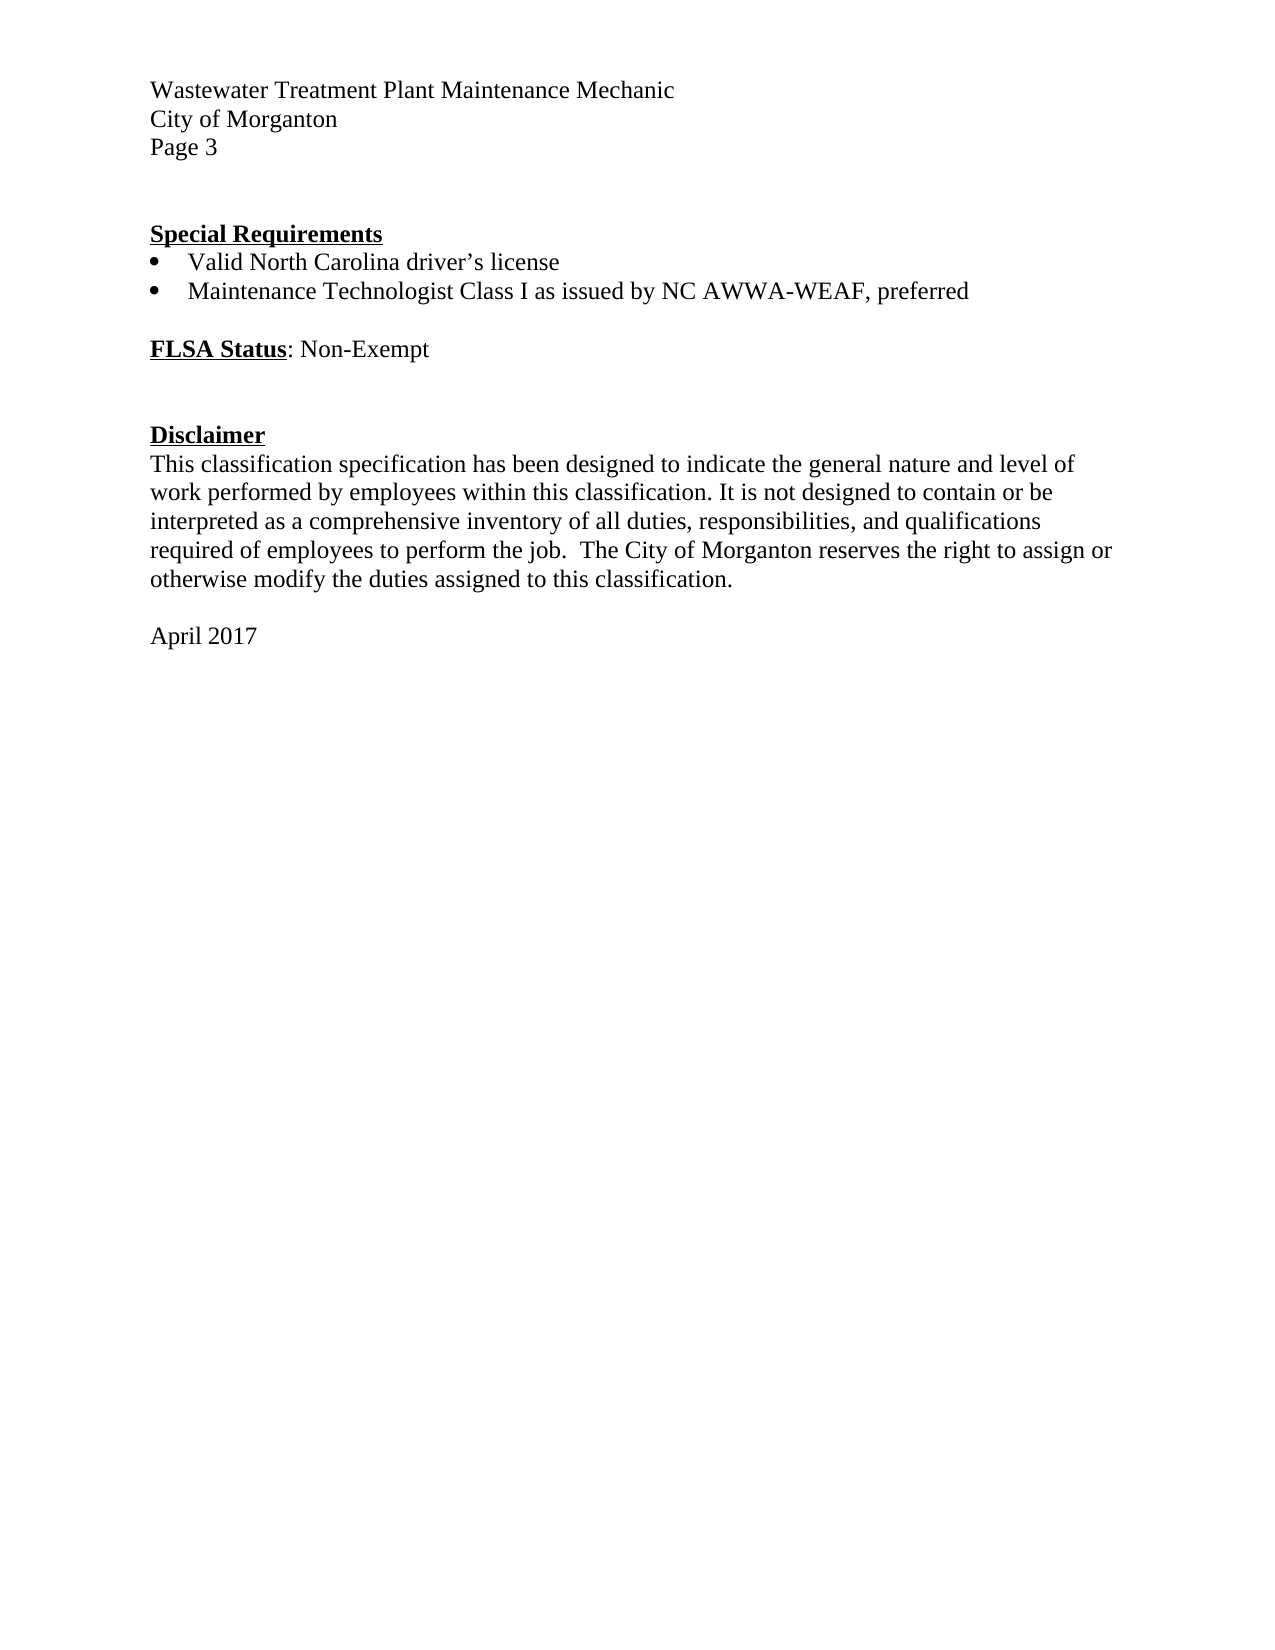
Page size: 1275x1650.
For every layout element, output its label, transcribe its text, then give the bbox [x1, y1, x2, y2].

text April 2017 [150, 621, 1125, 650]
text FLSA Status: Non-Exempt [150, 334, 1125, 362]
text Special Requirements [150, 219, 1125, 247]
text Disclaimer [150, 420, 1125, 449]
list Maintenance Technologist Class I as issued by NC AWWA-WEAF, preferred [150, 276, 1125, 305]
list Valid North Carolina driver’s license [150, 247, 1125, 276]
text This classification specification has been designed to indicate the general nature and level of work performed by employees within this classification. It is not designed to contain or be interpreted as a comprehensive inventory of all duties, responsibilities, and qualifications required of employees to perform the job. The City of Morganton reserves the right to assign or otherwise modify the duties assigned to this classification. [150, 449, 1125, 592]
